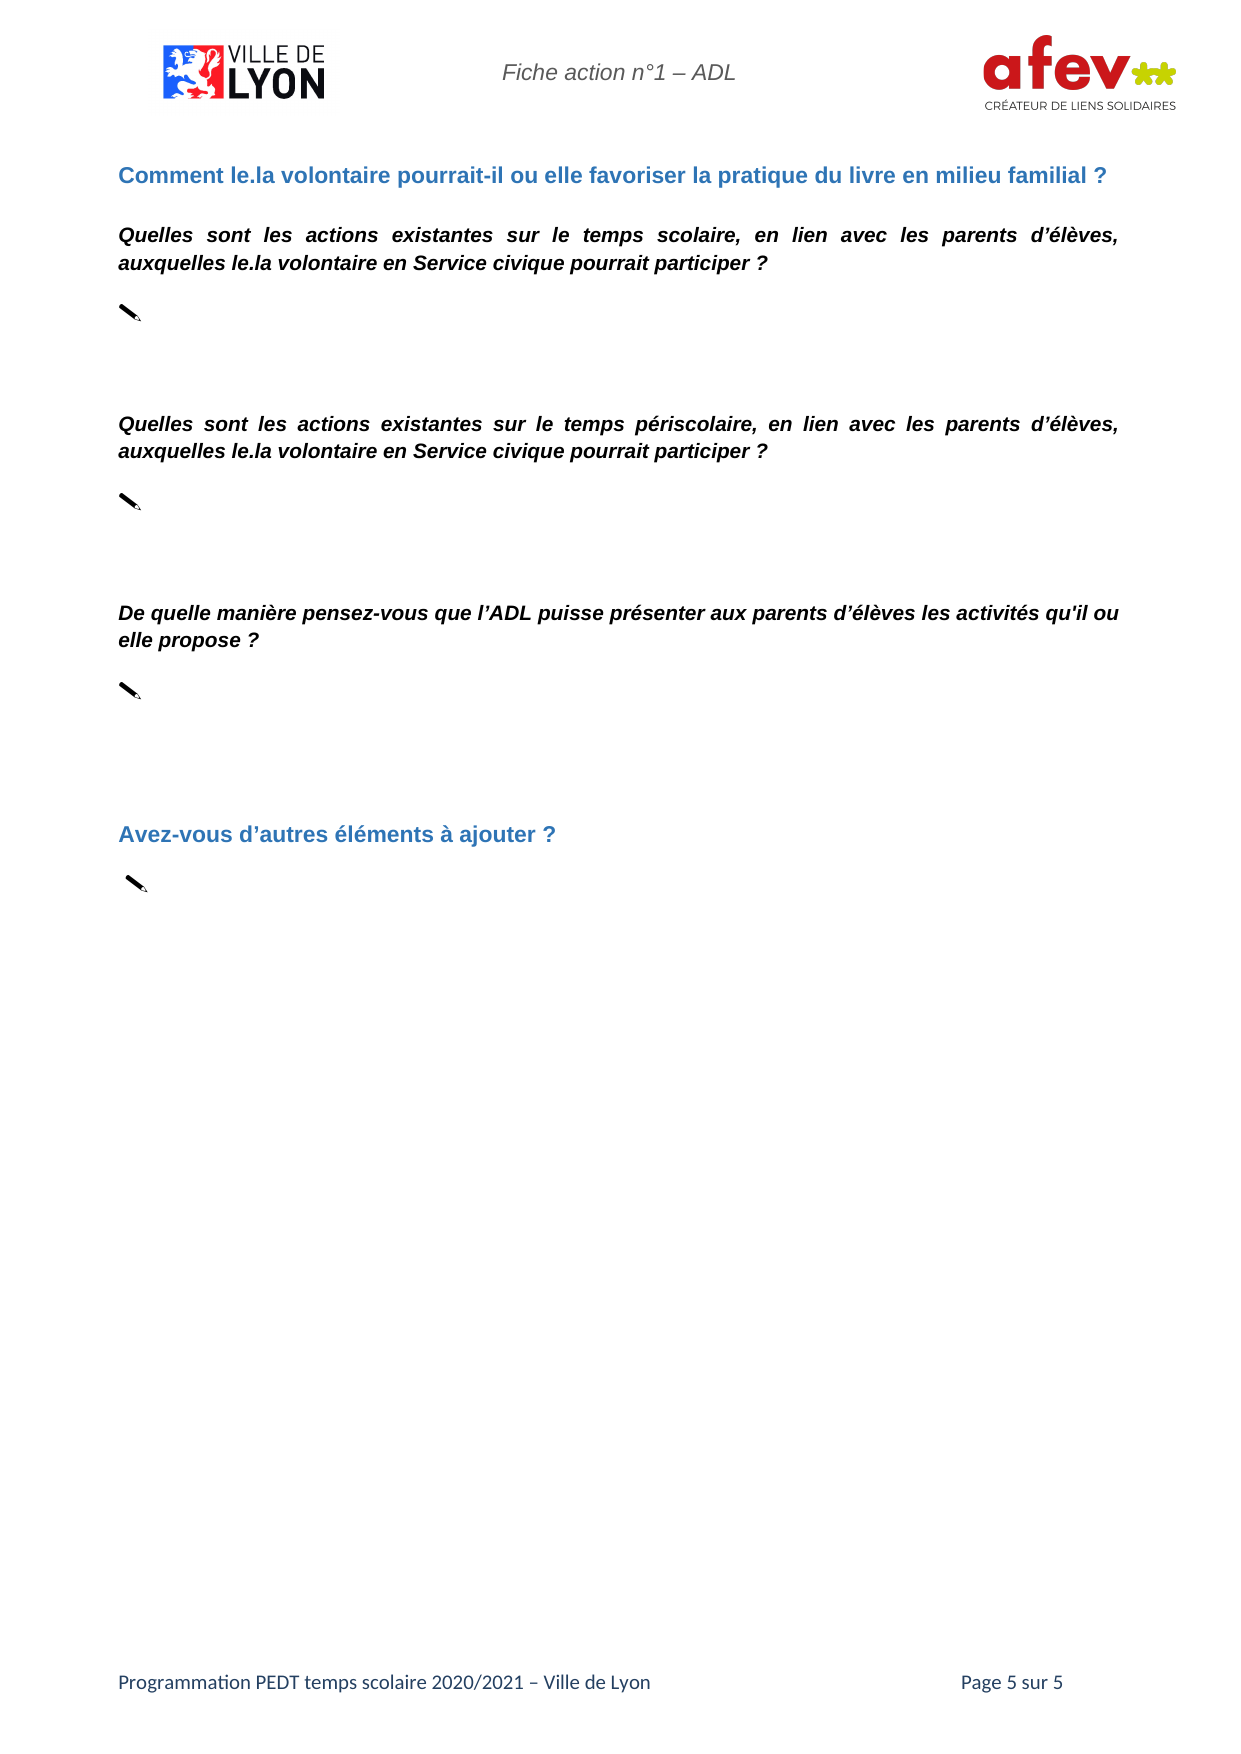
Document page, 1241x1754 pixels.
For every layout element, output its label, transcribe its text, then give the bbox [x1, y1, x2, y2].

picture [147, 29, 340, 116]
text Avez-vous d’autres éléments à ajouter ? [118, 821, 1122, 848]
text De quelle manière pensez-vous que l’ADL puisse présenter aux parents d’élèves les activités qu'il ou elle propose ? [118, 601, 1122, 652]
text Quelles sont les actions existantes sur le temps périscolaire, en lien avec les parents d’élèves, auxquelles le.la volontaire en Service civique pourrait participer ? [118, 412, 1122, 463]
text Comment le.la volontaire pourrait-il ou elle favoriser la pratique du livre en milieu familial ? [118, 162, 1122, 189]
picture [983, 35, 1176, 110]
text Quelles sont les actions existantes sur le temps scolaire, en lien avec les parents d’élèves, auxquelles le.la volontaire en Service civique pourrait participer ? [118, 223, 1122, 274]
